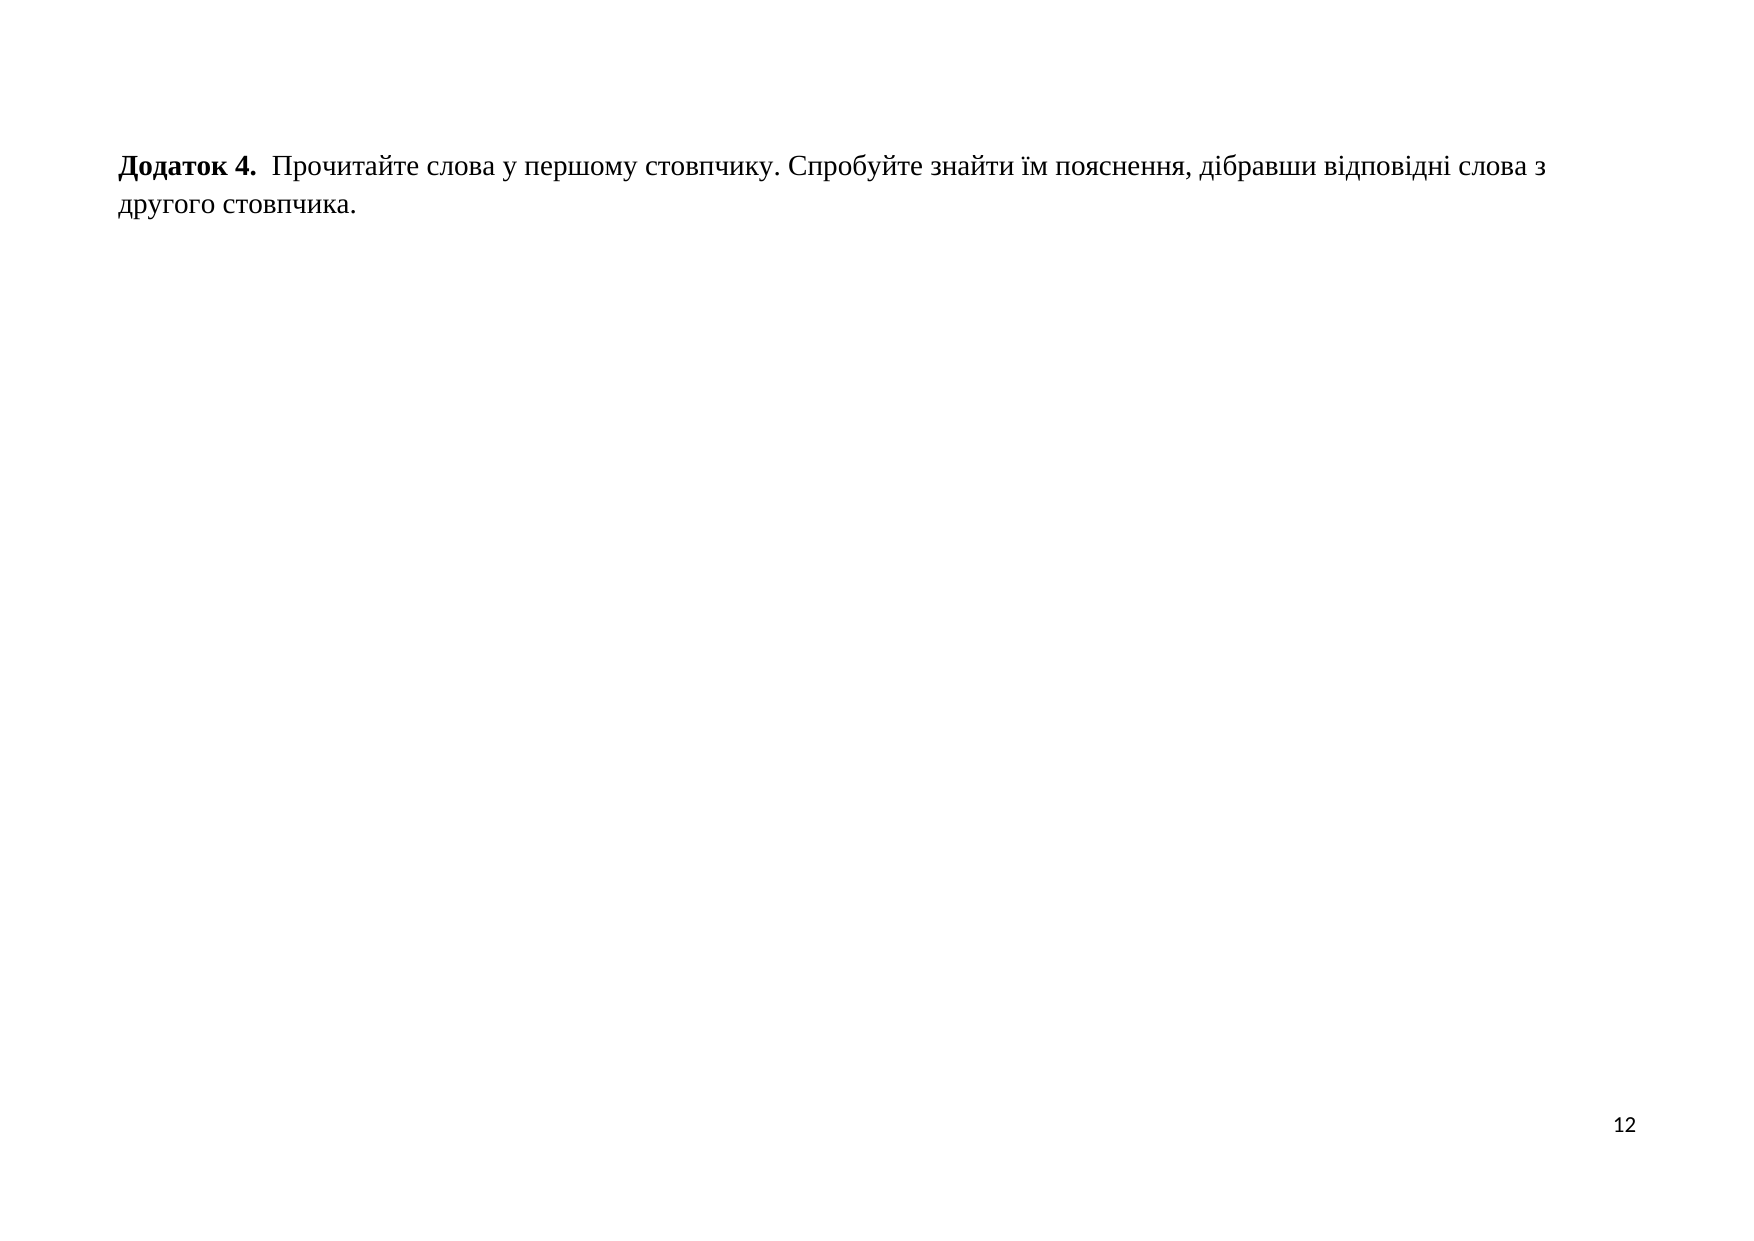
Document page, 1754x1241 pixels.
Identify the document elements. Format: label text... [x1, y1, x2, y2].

text Додаток 4. Прочитайте слова у першому стовпчику. Спробуйте знайти їм пояснення, дібравши відповідні слова з другого стовпчика. [118, 148, 1636, 220]
